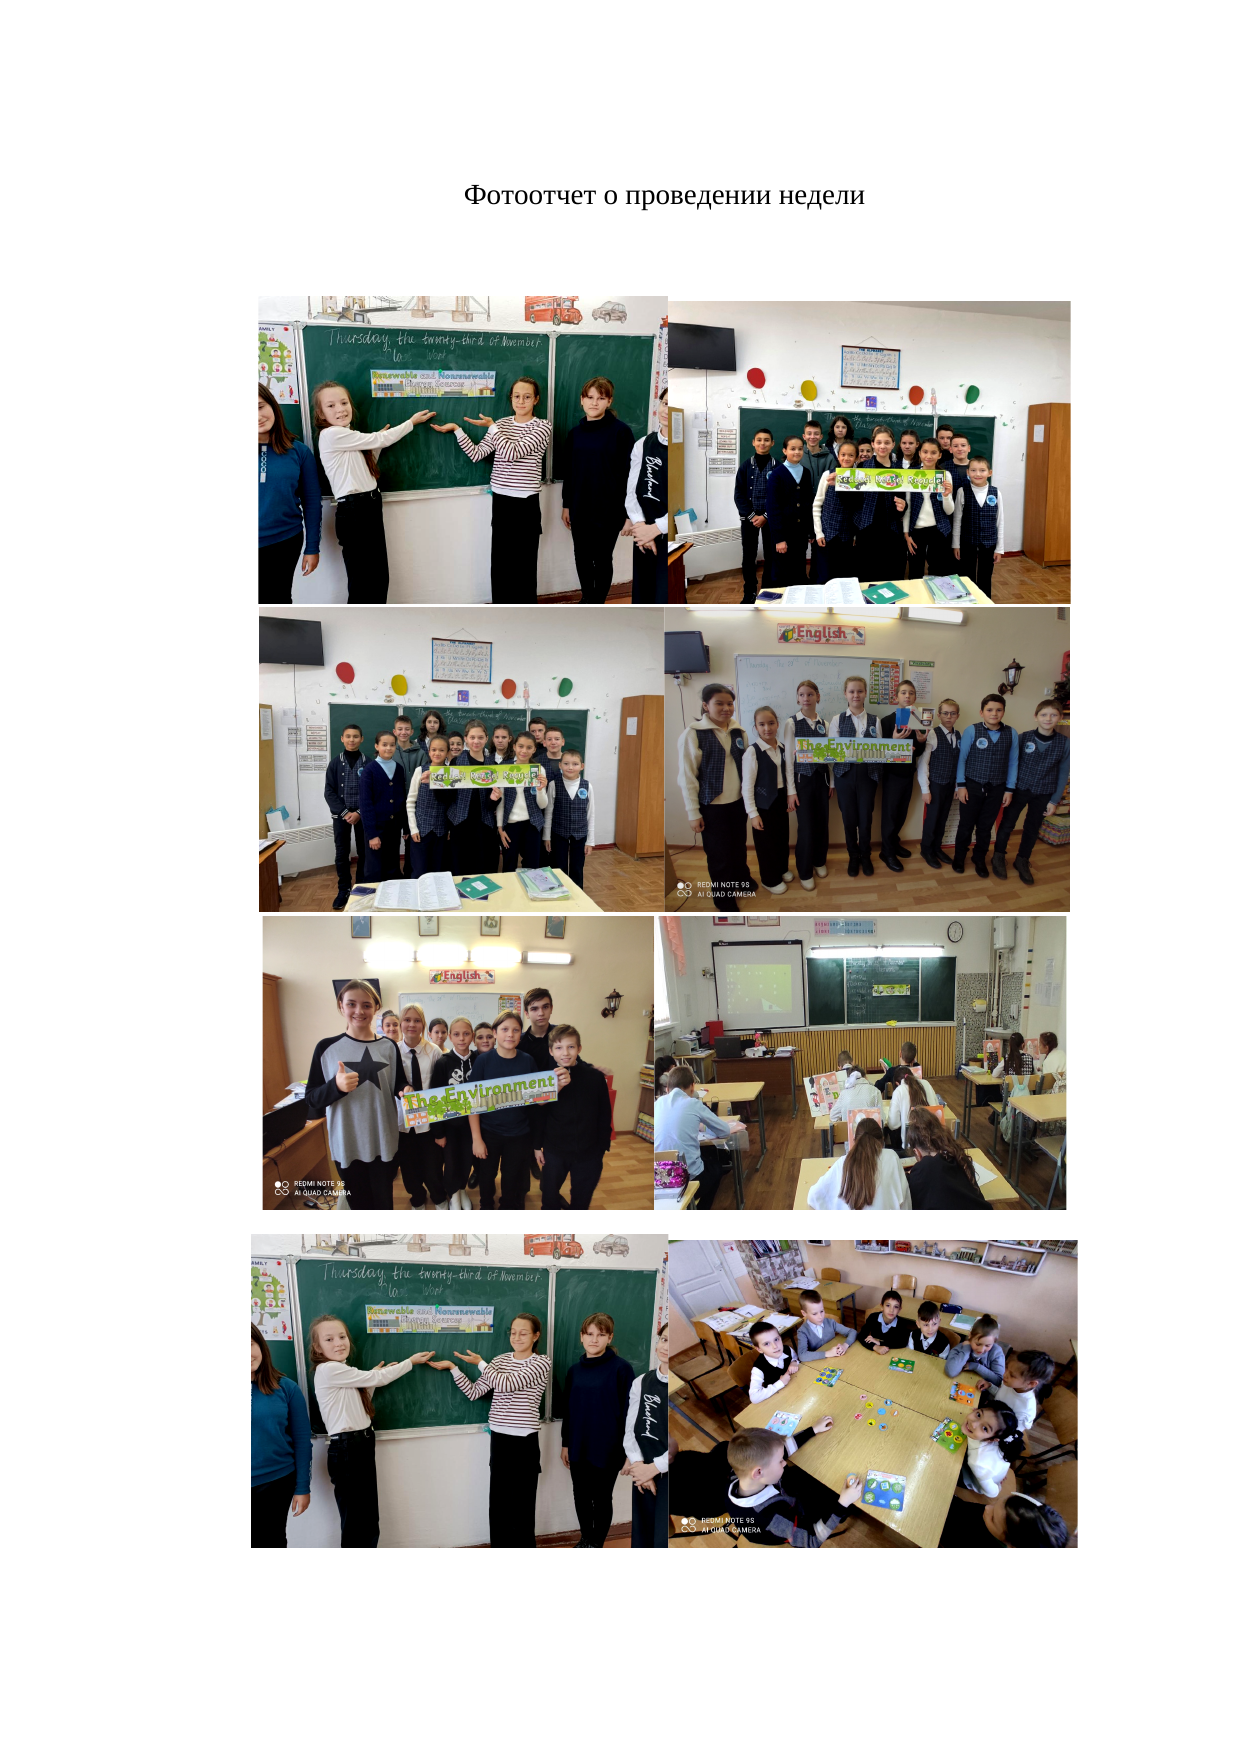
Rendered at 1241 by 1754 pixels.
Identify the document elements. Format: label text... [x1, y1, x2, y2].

picture [654, 916, 1067, 1210]
picture [259, 607, 1070, 912]
picture [258, 296, 1071, 604]
text Фотоотчет о проведении недели [177, 177, 1152, 211]
picture [251, 1234, 1078, 1548]
